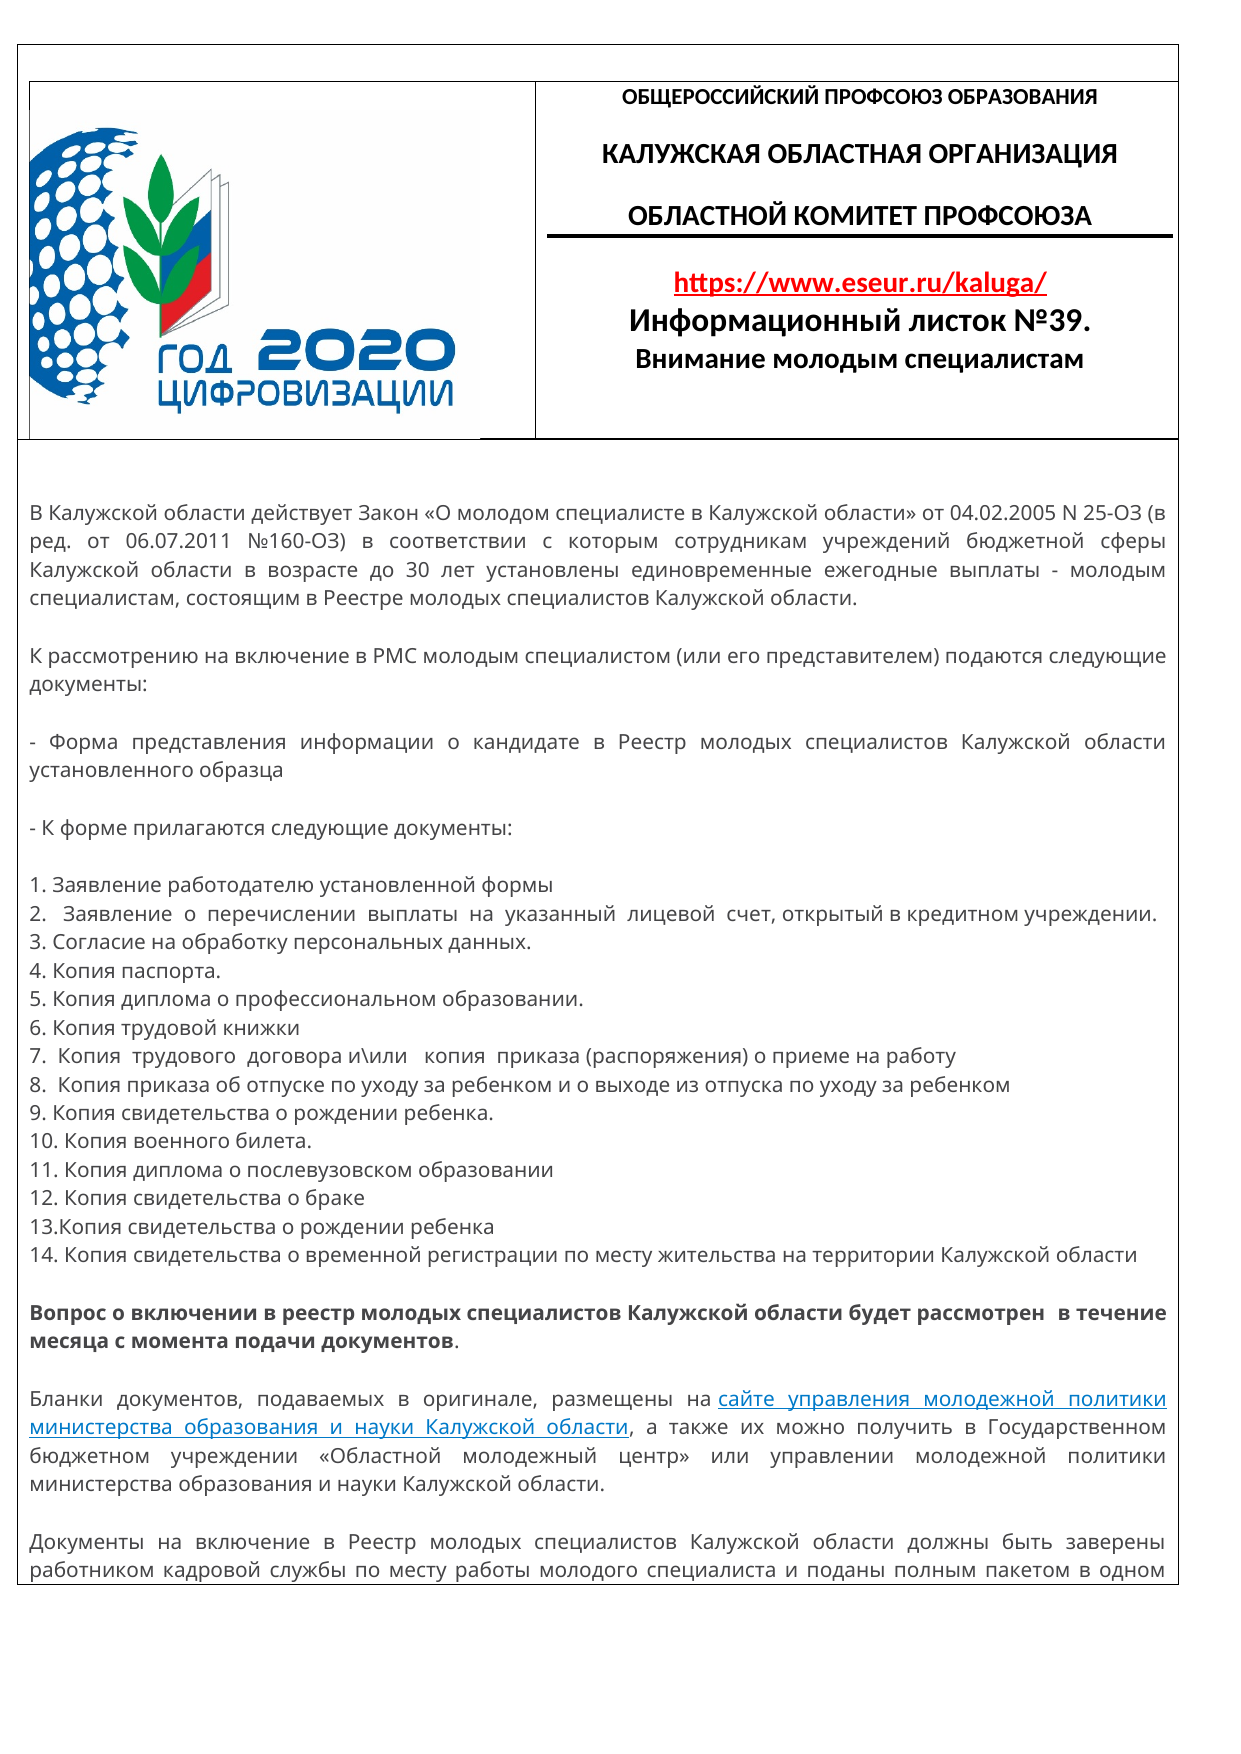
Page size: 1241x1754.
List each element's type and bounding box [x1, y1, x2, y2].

table_header [18, 45, 1178, 439]
picture [29, 110, 481, 439]
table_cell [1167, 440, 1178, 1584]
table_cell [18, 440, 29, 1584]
